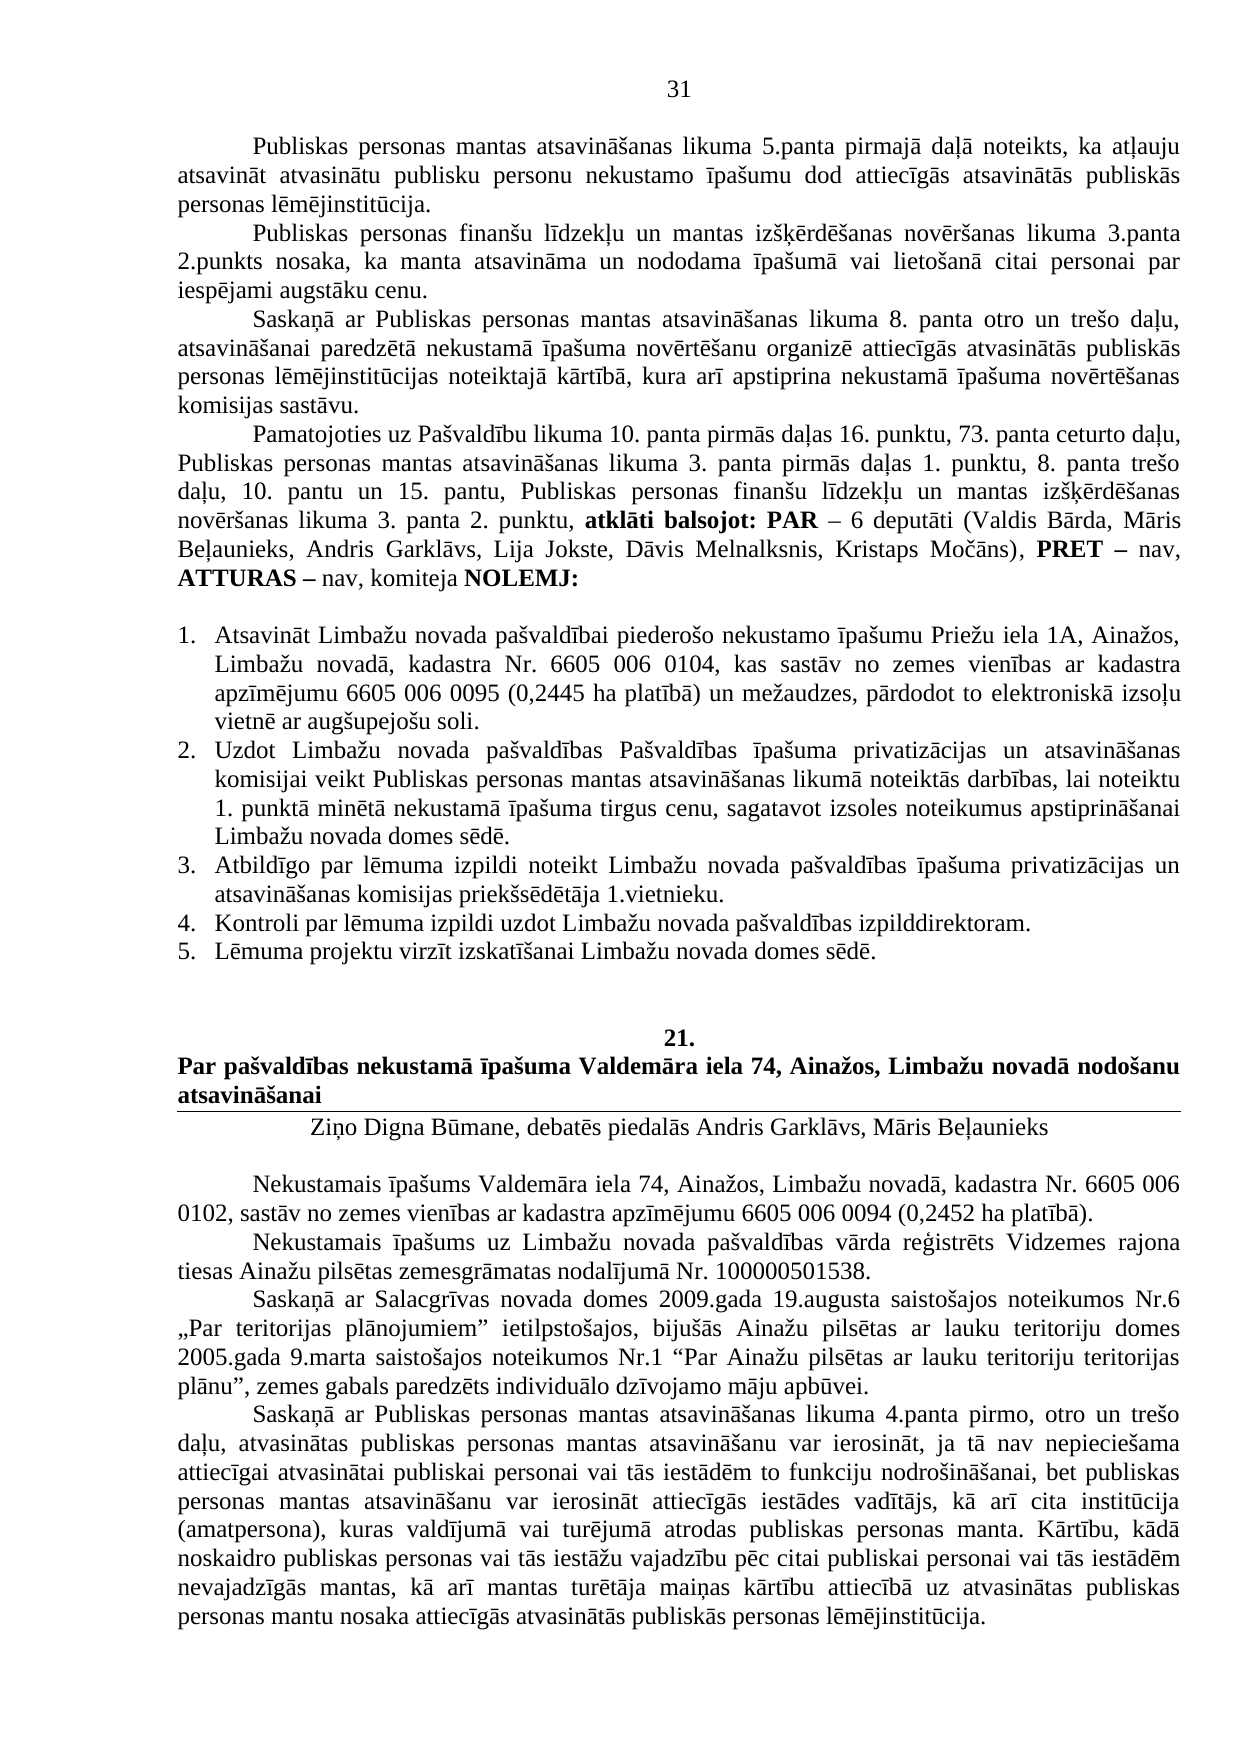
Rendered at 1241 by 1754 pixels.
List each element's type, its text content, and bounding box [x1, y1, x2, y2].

list Lēmuma projektu virzīt izskatīšanai Limbažu novada domes sēdē. [177, 936, 1181, 965]
list Uzdot Limbažu novada pašvaldības Pašvaldības īpašuma privatizācijas un atsavināšanas komisijai veikt Publiskas personas mantas atsavināšanas likumā noteiktās darbības, lai noteiktu 1. punktā minētā nekustamā īpašuma tirgus cenu, sagatavot izsoles noteikumus apstiprināšanai Limbažu novada domes sēdē. [177, 735, 1181, 850]
text Nekustamais īpašums uz Limbažu novada pašvaldības vārda reģistrēts Vidzemes rajona tiesas Ainažu pilsētas zemesgrāmatas nodalījumā Nr. 100000501538. [177, 1227, 1181, 1284]
text Publiskas personas finanšu līdzekļu un mantas izšķērdēšanas novēršanas likuma 3.panta 2.punkts nosaka, ka manta atsavināma un nododama īpašumā vai lietošanā citai personai par iespējami augstāku cenu. [177, 218, 1181, 304]
text 21. [177, 1023, 1181, 1051]
text Saskaņā ar Publiskas personas mantas atsavināšanas likuma 8. panta otro un trešo daļu, atsavināšanai paredzētā nekustamā īpašuma novērtēšanu organizē attiecīgās atvasinātās publiskās personas lēmējinstitūcijas noteiktajā kārtībā, kura arī apstiprina nekustamā īpašuma novērtēšanas komisijas sastāvu. [177, 304, 1181, 419]
text Par pašvaldības nekustamā īpašuma Valdemāra iela 74, Ainažos, Limbažu novadā nodošanu atsavināšanai [177, 1051, 1181, 1111]
list Kontroli par lēmuma izpildi uzdot Limbažu novada pašvaldības izpilddirektoram. [177, 908, 1181, 936]
list Atsavināt Limbažu novada pašvaldībai piederošo nekustamo īpašumu Priežu iela 1A, Ainažos, Limbažu novadā, kadastra Nr. 6605 006 0104, kas sastāv no zemes vienības ar kadastra apzīmējumu 6605 006 0095 (0,2445 ha platībā) un mežaudzes, pārdodot to elektroniskā izsoļu vietnē ar augšupejošu soli. [177, 620, 1181, 735]
text Publiskas personas mantas atsavināšanas likuma 5.panta pirmajā daļā noteikts, ka atļauju atsavināt atvasinātu publisku personu nekustamo īpašumu dod attiecīgās atsavinātās publiskās personas lēmējinstitūcija. [177, 131, 1181, 218]
text Saskaņā ar Salacgrīvas novada domes 2009.gada 19.augusta saistošajos noteikumos Nr.6 „Par teritorijas plānojumiem” ietilpstošajos, bijušās Ainažu pilsētas ar lauku teritoriju domes 2005.gada 9.marta saistošajos noteikumos Nr.1 “Par Ainažu pilsētas ar lauku teritoriju teritorijas plānu”, zemes gabals paredzēts individuālo dzīvojamo māju apbūvei. [177, 1284, 1181, 1399]
list Atbildīgo par lēmuma izpildi noteikt Limbažu novada pašvaldības īpašuma privatizācijas un atsavināšanas komisijas priekšsēdētāja 1.vietnieku. [177, 850, 1181, 908]
text Pamatojoties uz Pašvaldību likuma 10. panta pirmās daļas 16. punktu, 73. panta ceturto daļu, Publiskas personas mantas atsavināšanas likuma 3. panta pirmās daļas 1. punktu, 8. panta trešo daļu, 10. pantu un 15. pantu, Publiskas personas finanšu līdzekļu un mantas izšķērdēšanas novēršanas likuma 3. panta 2. punktu, atklāti balsojot: PAR – 6 deputāti (Valdis Bārda, Māris Beļaunieks, Andris Garklāvs, Lija Jokste, Dāvis Melnalksnis, Kristaps Močāns), PRET – nav, ATTURAS – nav, komiteja NOLEMJ: [177, 419, 1181, 591]
text Saskaņā ar Publiskas personas mantas atsavināšanas likuma 4.panta pirmo, otro un trešo daļu, atvasinātas publiskas personas mantas atsavināšanu var ierosināt, ja tā nav nepieciešama attiecīgai atvasinātai publiskai personai vai tās iestādēm to funkciju nodrošināšanai, bet publiskas personas mantas atsavināšanu var ierosināt attiecīgās iestādes vadītājs, kā arī cita institūcija (amatpersona), kuras valdījumā vai turējumā atrodas publiskas personas manta. Kārtību, kādā noskaidro publiskas personas vai tās iestāžu vajadzību pēc citai publiskai personai vai tās iestādēm nevajadzīgās mantas, kā arī mantas turētāja maiņas kārtību attiecībā uz atvasinātas publiskas personas mantu nosaka attiecīgās atvasinātās publiskās personas lēmējinstitūcija. [177, 1399, 1181, 1629]
text Ziņo Digna Būmane, debatēs piedalās Andris Garklāvs, Māris Beļaunieks [177, 1112, 1181, 1141]
text Nekustamais īpašums Valdemāra iela 74, Ainažos, Limbažu novadā, kadastra Nr. 6605 006 0102, sastāv no zemes vienības ar kadastra apzīmējumu 6605 006 0094 (0,2452 ha platībā). [177, 1169, 1181, 1227]
